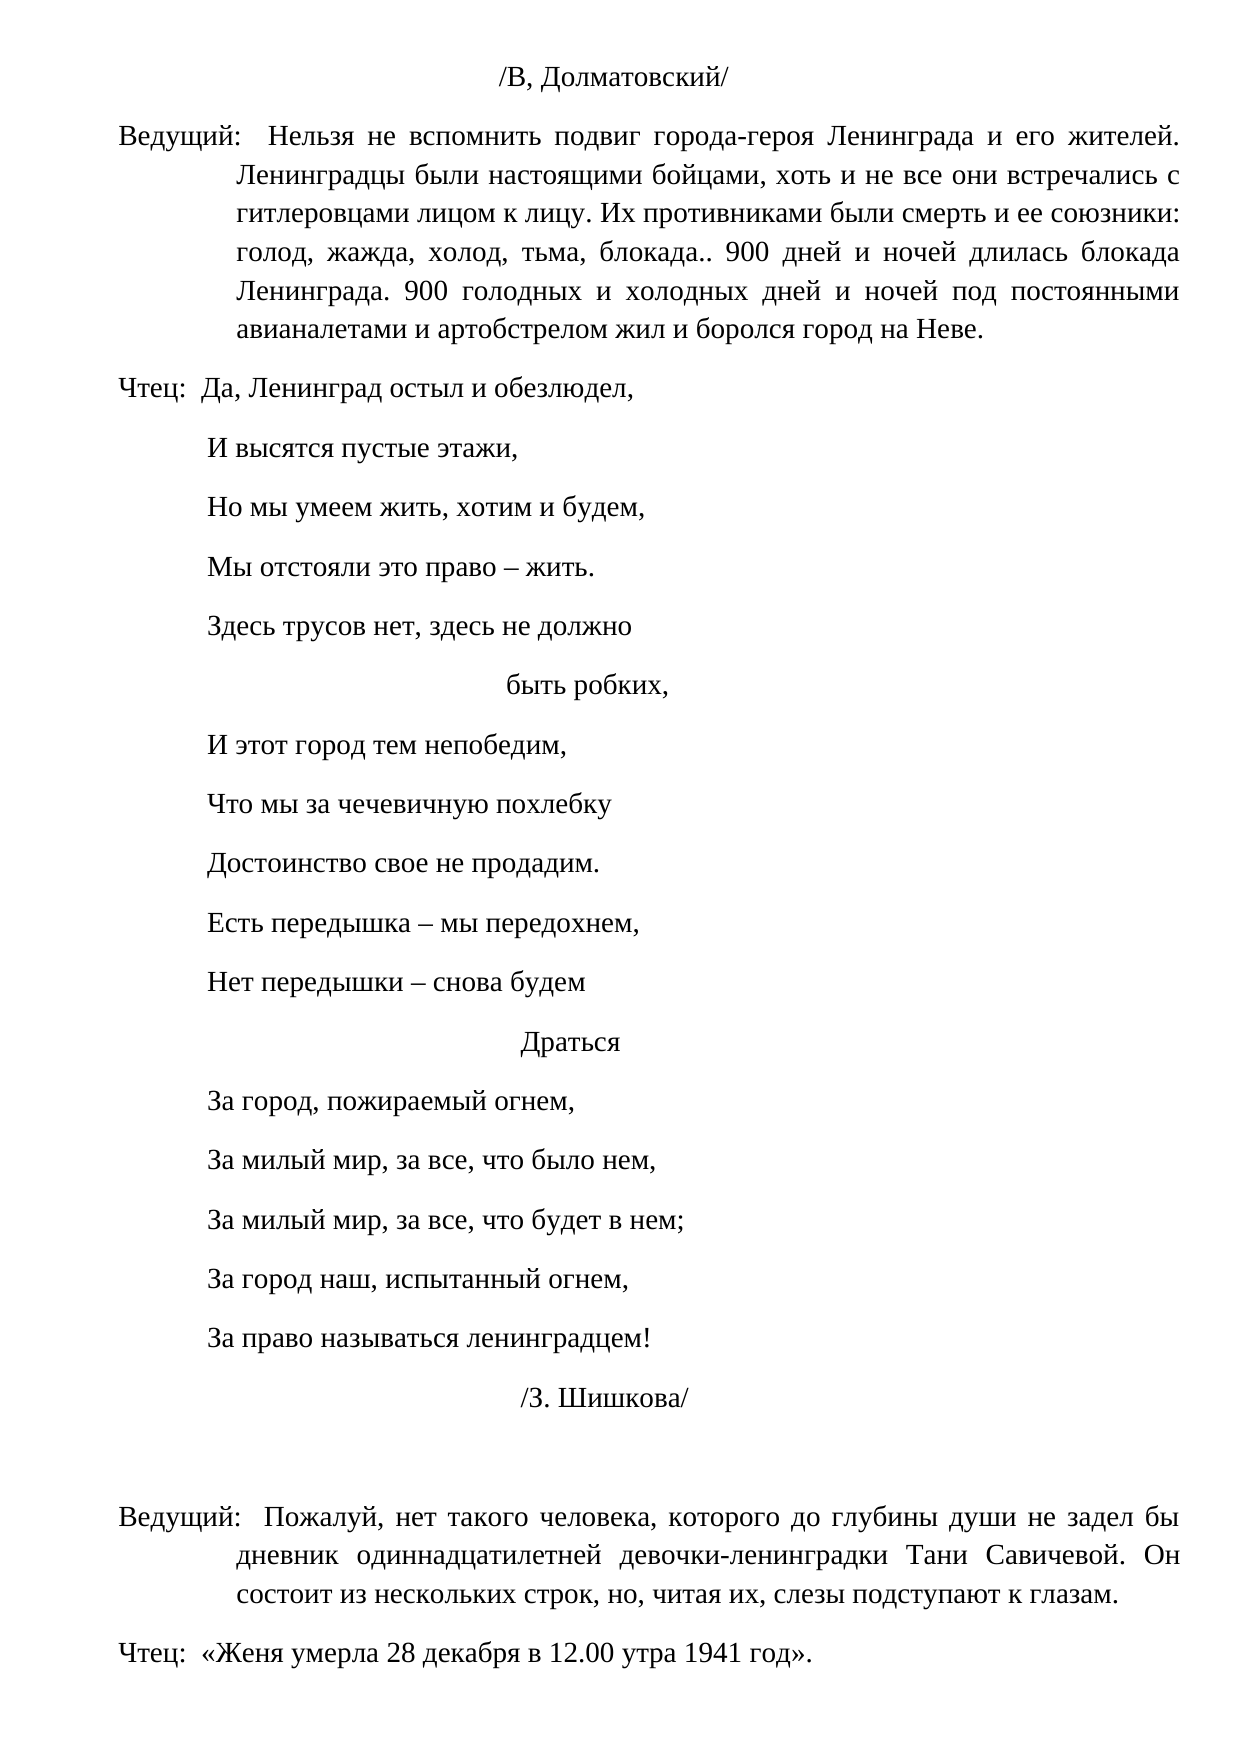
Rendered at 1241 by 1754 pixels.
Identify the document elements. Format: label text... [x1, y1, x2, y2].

text Ведущий: Пожалуй, нет такого человека, которого до глубины души не задел бы дневник одиннадцатилетней девочки-ленинградки Тани Савичевой. Он состоит из нескольких строк, но, читая их, слезы подступают к глазам. [118, 1499, 1181, 1609]
text Нет передышки – снова будем [207, 964, 1181, 998]
text Драться [207, 1024, 1181, 1057]
text Чтец: «Женя умерла 28 декабря в 12.00 утра 1941 год». [118, 1635, 1181, 1669]
text Что мы за чечевичную похлебку [207, 786, 1181, 820]
text И высятся пустые этажи, [207, 430, 1181, 463]
text Здесь трусов нет, здесь не должно [207, 608, 1181, 642]
text быть робких, [207, 667, 1181, 701]
text За милый мир, за все, что будет в нем; [207, 1202, 1181, 1235]
text /В, Долматовский/ [207, 59, 1181, 93]
text Есть передышка – мы передохнем, [207, 905, 1181, 938]
text За город, пожираемый огнем, [207, 1083, 1181, 1117]
text И этот город тем непобедим, [207, 727, 1181, 760]
text За милый мир, за все, что было нем, [207, 1142, 1181, 1176]
text За право называться ленинградцем! [207, 1321, 1181, 1354]
text Но мы умеем жить, хотим и будем, [207, 489, 1181, 523]
text Достоинство свое не продадим. [207, 846, 1181, 879]
text /З. Шишкова/ [207, 1380, 1181, 1413]
text За город наш, испытанный огнем, [207, 1261, 1181, 1295]
text Чтец: Да, Ленинград остыл и обезлюдел, [118, 371, 1181, 404]
text Мы отстояли это право – жить. [207, 549, 1181, 582]
text Ведущий: Нельзя не вспомнить подвиг города-героя Ленинграда и его жителей. Ленинградцы были настоящими бойцами, хоть и не все они встречались с гитлеровцами лицом к лицу. Их противниками были смерть и ее союзники: голод, жажда, холод, тьма, блокада.. 900 дней и ночей длилась блокада Ленинграда. 900 голодных и холодных дней и ночей под постоянными авианалетами и артобстрелом жил и боролся город на Неве. [118, 118, 1181, 345]
